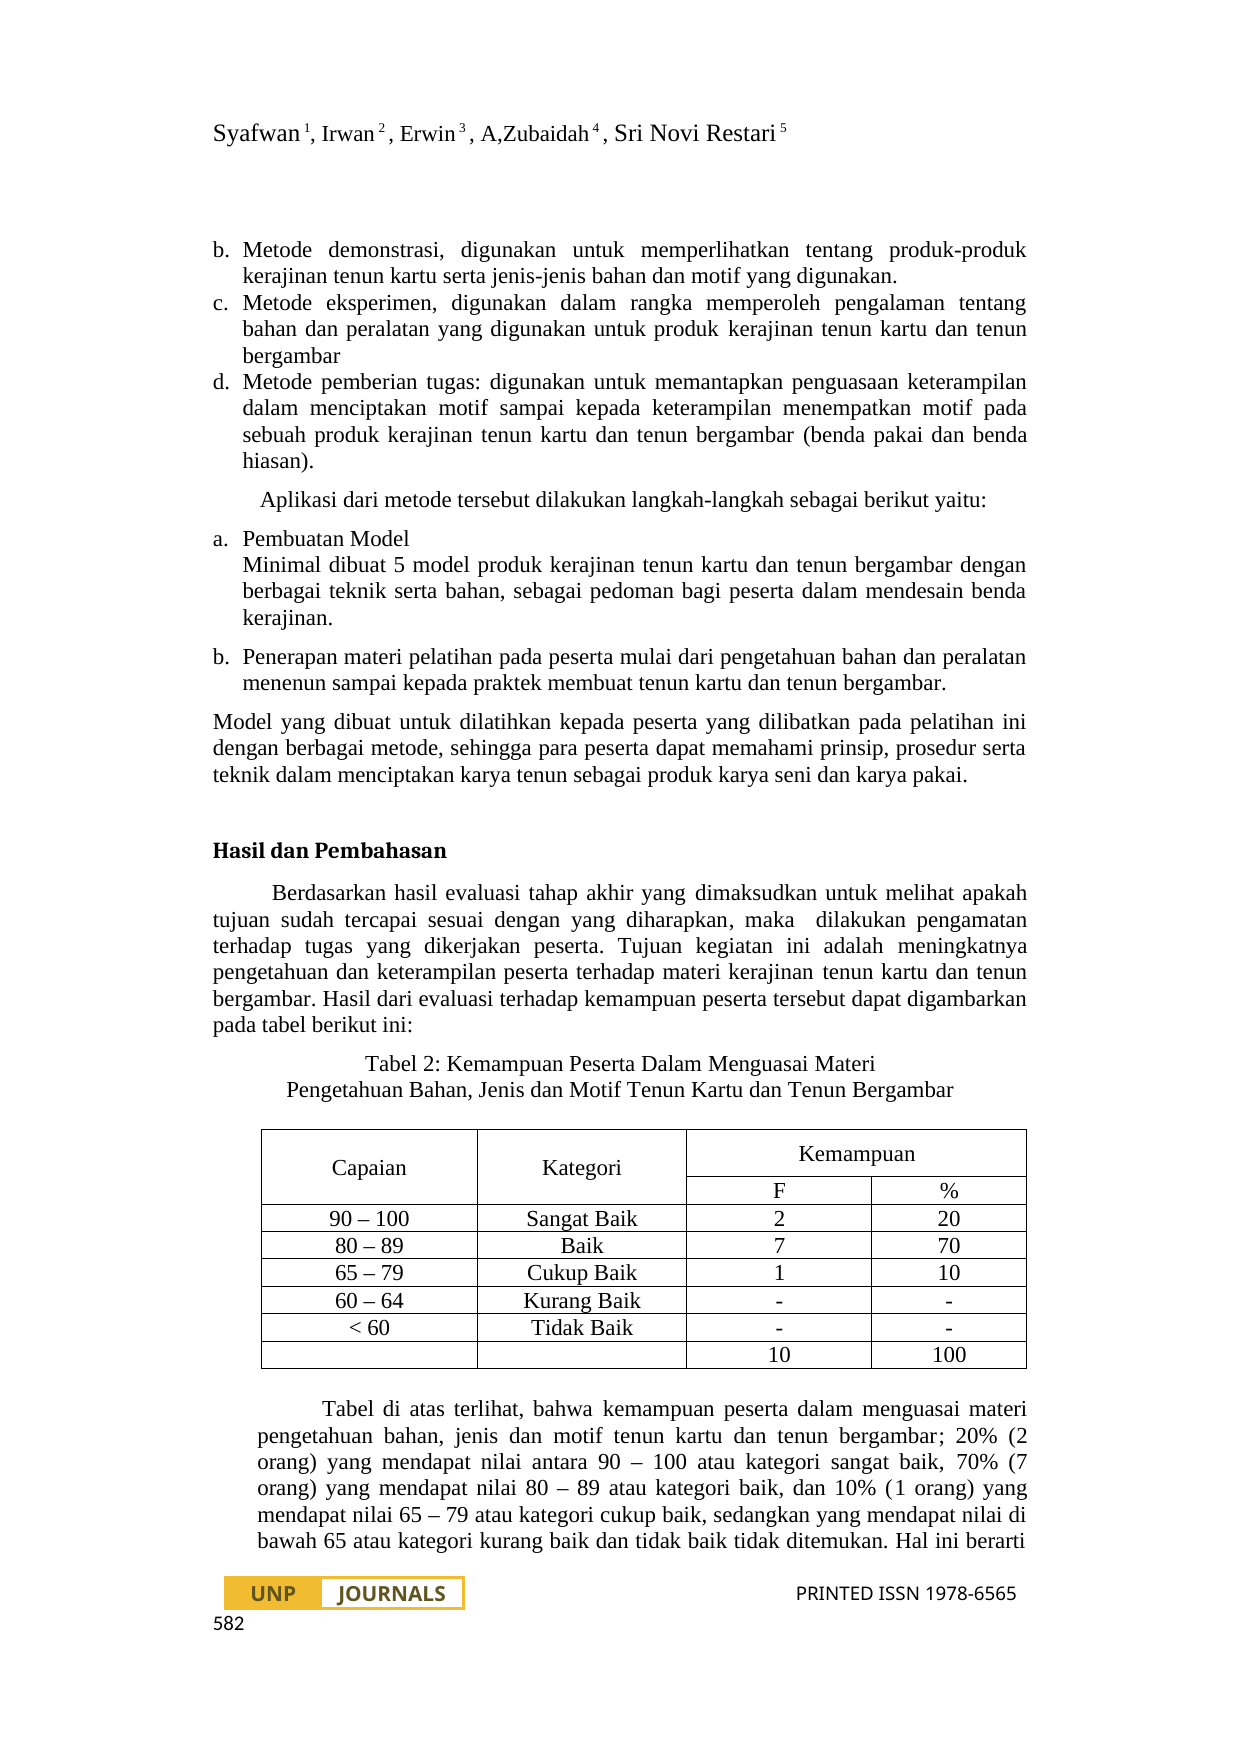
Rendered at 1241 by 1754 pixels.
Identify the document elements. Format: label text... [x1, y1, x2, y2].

table_cell 10 [872, 1259, 1026, 1286]
table_cell - [687, 1287, 871, 1313]
table_cell Kurang Baik [478, 1287, 686, 1313]
list Metode pemberian tugas: digunakan untuk memantapkan penguasaan keterampilan dalam menciptakan motif sampai kepada keterampilan menempatkan motif pada sebuah produk kerajinan tenun kartu dan tenun bergambar (benda pakai dan benda hiasan). [213, 368, 1028, 473]
list Metode eksperimen, digunakan dalam rangka memperoleh pengalaman tentang bahan dan peralatan yang digunakan untuk produk kerajinan tenun kartu dan tenun bergambar [213, 289, 1028, 368]
table_cell < 60 [262, 1314, 477, 1341]
table_cell 1 [687, 1259, 871, 1286]
table_header Kategori [478, 1130, 686, 1203]
list Metode demonstrasi, digunakan untuk memperlihatkan tentang produk-produk kerajinan tenun kartu serta jenis-jenis bahan dan motif yang digunakan. [213, 236, 1028, 289]
table_cell [262, 1342, 477, 1368]
list Penerapan materi pelatihan pada peserta mulai dari pengetahuan bahan dan peralatan menenun sampai kepada praktek membuat tenun kartu dan tenun bergambar. [213, 643, 1028, 695]
list Pembuatan Model [213, 525, 1028, 551]
table_cell - [872, 1314, 1026, 1341]
table_cell Tidak Baik [478, 1314, 686, 1341]
table_cell 65 – 79 [262, 1259, 477, 1286]
table_cell Sangat Baik [478, 1205, 686, 1231]
table_cell 7 [687, 1232, 871, 1258]
table_cell - [872, 1287, 1026, 1313]
table_cell 90 – 100 [262, 1205, 477, 1231]
table_cell - [687, 1314, 871, 1341]
table_cell 10 [687, 1342, 871, 1368]
text Model yang dibuat untuk dilatihkan kepada peserta yang dilibatkan pada pelatihan ini dengan berbagai metode, sehingga para peserta dapat memahami prinsip, prosedur serta teknik dalam menciptakan karya tenun sebagai produk karya seni dan karya pakai. [213, 708, 1028, 787]
table_cell 60 – 64 [262, 1287, 477, 1313]
text Minimal dibuat 5 model produk kerajinan tenun kartu dan tenun bergambar dengan berbagai teknik serta bahan, sebagai pedoman bagi peserta dalam mendesain benda kerajinan. [242, 551, 1028, 630]
table_cell [478, 1342, 686, 1368]
table_header Kemampuan [687, 1130, 1026, 1176]
text Tabel 2: Kemampuan Peserta Dalam Menguasai Materi [213, 1050, 1028, 1076]
table_cell 20 [872, 1205, 1026, 1231]
table_cell 70 [872, 1232, 1026, 1258]
text Berdasarkan hasil evaluasi tahap akhir yang dimaksudkan untuk melihat apakah tujuan sudah tercapai sesuai dengan yang diharapkan, maka dilakukan pengamatan terhadap tugas yang dikerjakan peserta. Tujuan kegiatan ini adalah meningkatnya pengetahuan dan keterampilan peserta terhadap materi kerajinan tenun kartu dan tenun bergambar. Hasil dari evaluasi terhadap kemampuan peserta tersebut dapat digambarkan pada tabel berikut ini: [213, 879, 1028, 1037]
table_cell % [872, 1177, 1026, 1203]
text Aplikasi dari metode tersebut dilakukan langkah-langkah sebagai berikut yaitu: [259, 486, 1028, 512]
text Pengetahuan Bahan, Jenis dan Motif Tenun Kartu dan Tenun Bergambar [213, 1076, 1028, 1103]
table_cell Baik [478, 1232, 686, 1258]
table_cell 100 [872, 1342, 1026, 1368]
subtitle Hasil dan Pembahasan [213, 838, 1028, 865]
table_cell Cukup Baik [478, 1259, 686, 1286]
table_cell F [687, 1177, 871, 1203]
table_cell 80 – 89 [262, 1232, 477, 1258]
table_cell 2 [687, 1205, 871, 1231]
table_header Capaian [262, 1130, 477, 1203]
